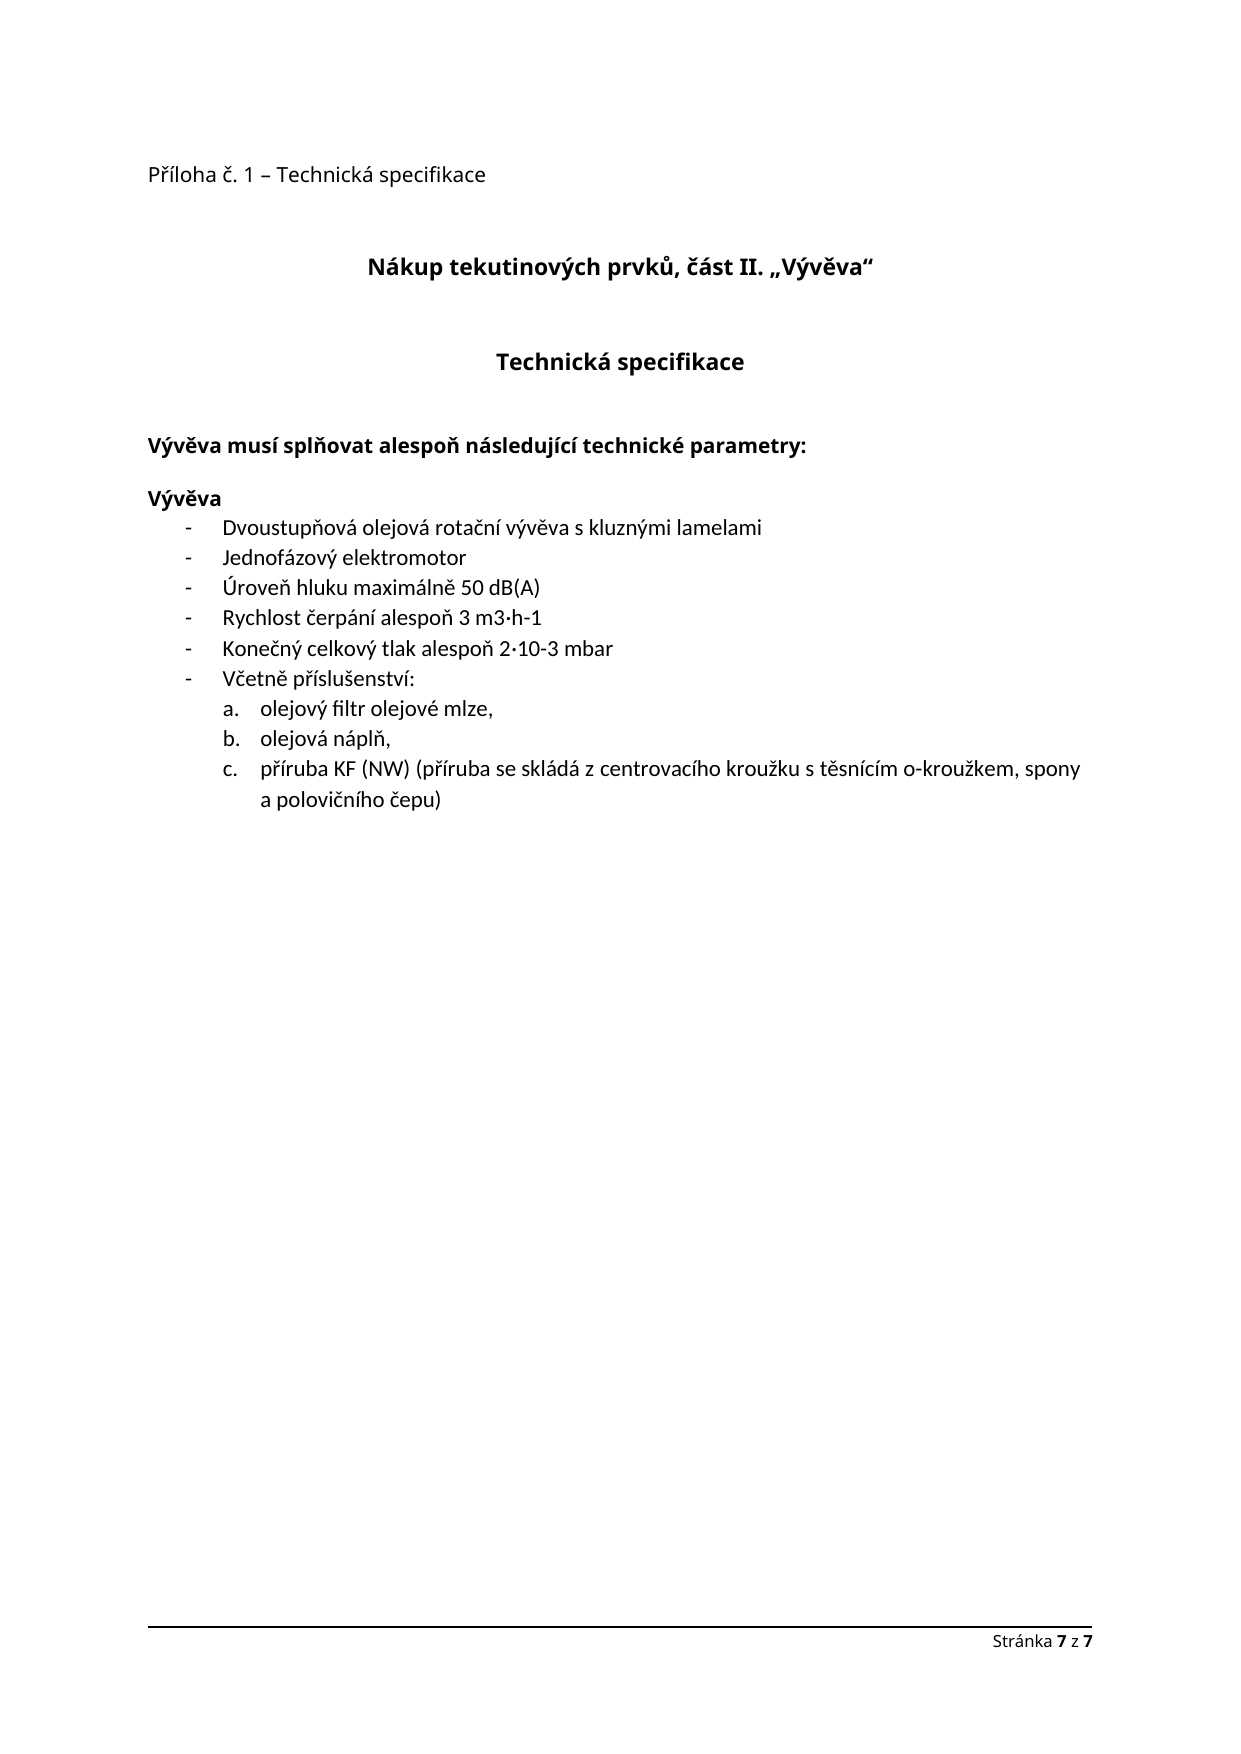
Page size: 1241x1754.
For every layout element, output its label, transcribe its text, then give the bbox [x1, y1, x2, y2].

list Rychlost čerpání alespoň 3 m3·h-1 [185, 603, 1092, 631]
list olejová náplň, [223, 724, 1092, 752]
text Technická specifikace [148, 346, 1092, 377]
text Vývěva [148, 484, 1092, 513]
list olejový filtr olejové mlze, [223, 694, 1092, 722]
list příruba KF (NW) (příruba se skládá z centrovacího kroužku s těsnícím o-kroužkem, spony a polovičního čepu) [223, 754, 1092, 813]
list Dvoustupňová olejová rotační vývěva s kluznými lamelami [185, 513, 1092, 541]
text Nákup tekutinových prvků, část II. „Vývěva“ [148, 250, 1092, 282]
list Konečný celkový tlak alespoň 2·10-3 mbar [185, 634, 1092, 662]
text Vývěva musí splňovat alespoň následující technické parametry: [148, 431, 1092, 459]
list Úroveň hluku maximálně 50 dB(A) [185, 573, 1092, 601]
list Jednofázový elektromotor [185, 543, 1092, 571]
text Příloha č. 1 – Technická specifikace [148, 160, 1092, 189]
list Včetně příslušenství: [185, 664, 1092, 692]
